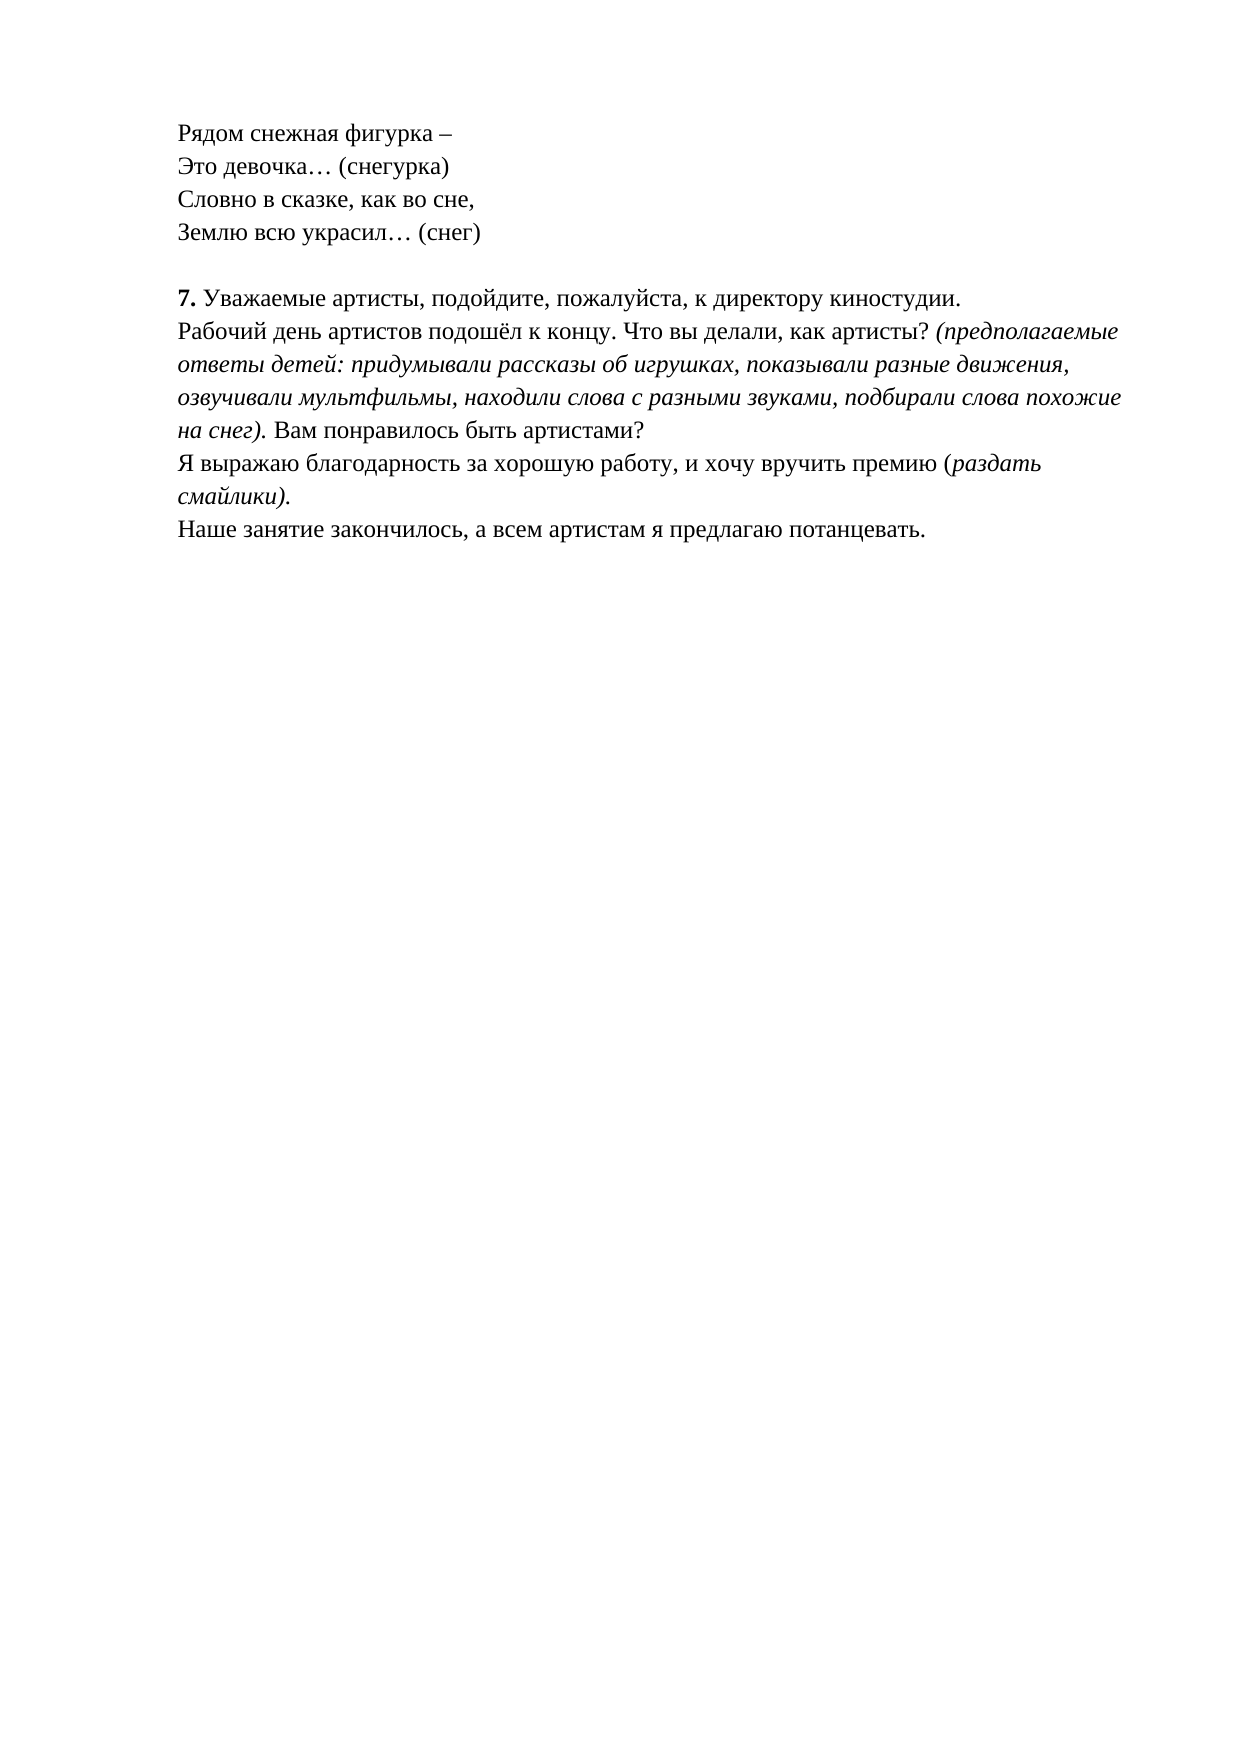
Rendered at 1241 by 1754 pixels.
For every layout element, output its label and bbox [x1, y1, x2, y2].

text [177, 118, 1152, 543]
